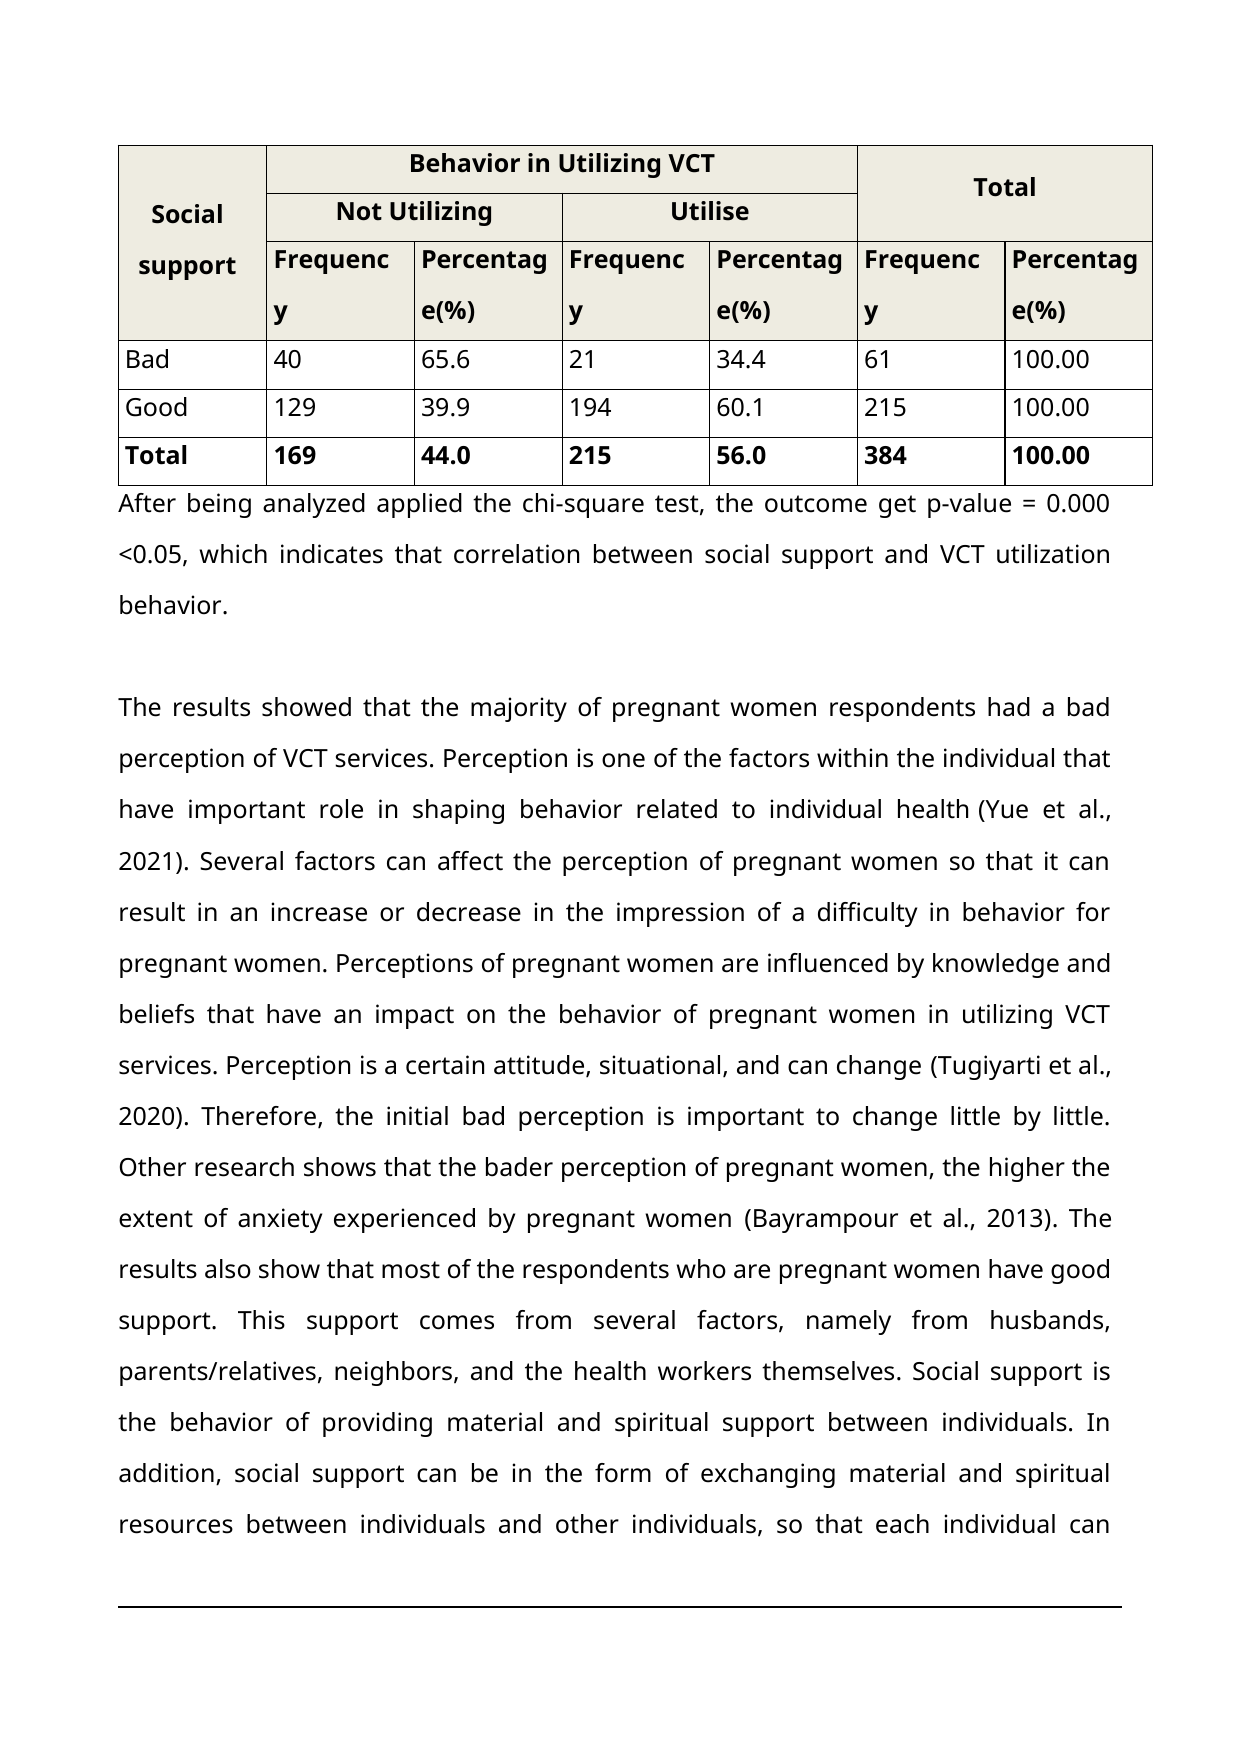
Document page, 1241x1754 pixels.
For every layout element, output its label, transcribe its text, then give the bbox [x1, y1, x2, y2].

table_cell Not Utilizing [267, 194, 562, 241]
table_cell 44.0 [415, 438, 562, 485]
table_cell 100.00 [1006, 341, 1152, 388]
table_header Total [858, 146, 1152, 241]
table_cell Bad [119, 341, 266, 388]
table_cell 100.00 [1006, 390, 1152, 437]
table_cell 100.00 [1006, 438, 1152, 485]
table_cell 39.9 [415, 390, 562, 437]
table_cell Frequency [563, 242, 709, 340]
table_header Social support [119, 146, 266, 340]
table_cell 60.1 [710, 390, 857, 437]
table_cell Percentage(%) [1006, 242, 1152, 340]
table_cell 384 [858, 438, 1004, 485]
table_cell 21 [563, 341, 709, 388]
table_cell 65.6 [415, 341, 562, 388]
table_cell 194 [563, 390, 709, 437]
table_cell 169 [267, 438, 414, 485]
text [118, 690, 1112, 1541]
table_cell Frequency [267, 242, 414, 340]
table_cell Total [119, 438, 266, 485]
table_cell Good [119, 390, 266, 437]
table_cell 61 [858, 341, 1004, 388]
table_cell 34.4 [710, 341, 857, 388]
table_header Behavior in Utilizing VCT [267, 146, 857, 193]
table_cell 129 [267, 390, 414, 437]
table_cell 56.0 [710, 438, 857, 485]
text After being analyzed applied the chi-square test, the outcome get p-value = 0.000 <0.05, which indicates that correlation between social support and VCT utilization behavior. [118, 486, 1112, 622]
table_cell 215 [858, 390, 1004, 437]
table_cell 40 [267, 341, 414, 388]
table_cell Utilise [563, 194, 857, 241]
table_cell Frequency [858, 242, 1004, 340]
table_cell Percentage(%) [710, 242, 857, 340]
table_cell Percentage(%) [415, 242, 562, 340]
table_cell 215 [563, 438, 709, 485]
